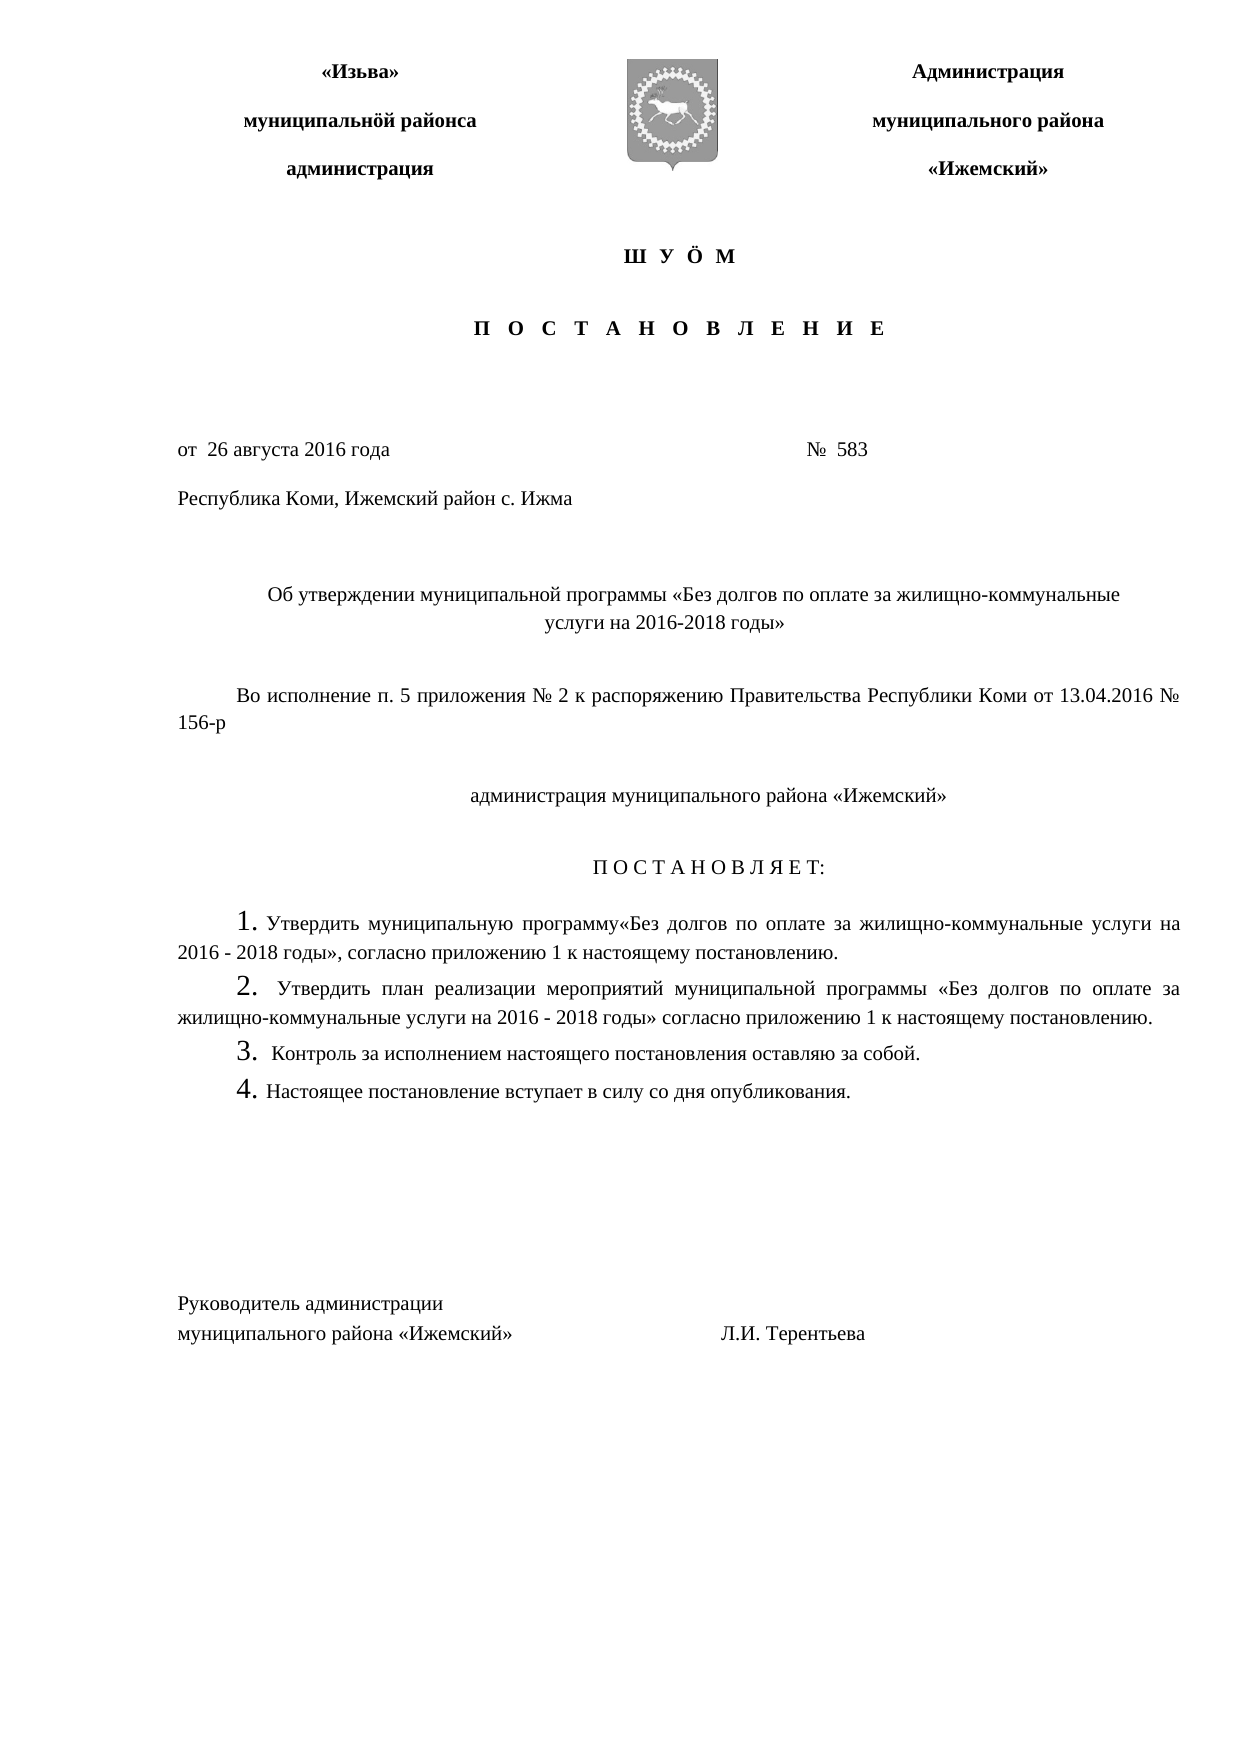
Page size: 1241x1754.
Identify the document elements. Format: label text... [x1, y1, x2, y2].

text от 26 августа 2016 года № 583 [177, 437, 1181, 461]
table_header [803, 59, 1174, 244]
list Утвердить муниципальную программу«Без долгов по оплате за жилищно-коммунальные услуги на 2016 - 2018 годы», согласно приложению 1 к настоящему постановлению. [177, 903, 1181, 964]
text муниципального района «Ижемский» Л.И. Терентьева [162, 1320, 1181, 1344]
text Руководитель администрации [162, 1291, 1181, 1315]
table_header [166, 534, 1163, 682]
text Во исполнение п. 5 приложения № 2 к распоряжению Правительства Республики Коми от 13.04.2016 № 156-р [177, 682, 1181, 734]
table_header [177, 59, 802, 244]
list Контроль за исполнением настоящего постановления оставляю за собой. [177, 1033, 1181, 1066]
text Республика Коми, Ижемский район с. Ижма [177, 486, 1181, 509]
list Настоящее постановление вступает в силу со дня опубликования. [222, 1071, 1181, 1105]
subtitle ШУÖМ [177, 244, 1181, 268]
list Утвердить план реализации мероприятий муниципальной программы «Без долгов по оплате за жилищно-коммунальные услуги на 2016 - 2018 годы» согласно приложению 1 к настоящему постановлению. [177, 968, 1181, 1029]
text администрация муниципального района «Ижемский» [177, 783, 1181, 807]
picture [627, 59, 718, 171]
text П О С Т А Н О В Л Я Е Т: [177, 855, 1181, 879]
subtitle П О С Т А Н О В Л Е Н И Е [177, 316, 1181, 340]
